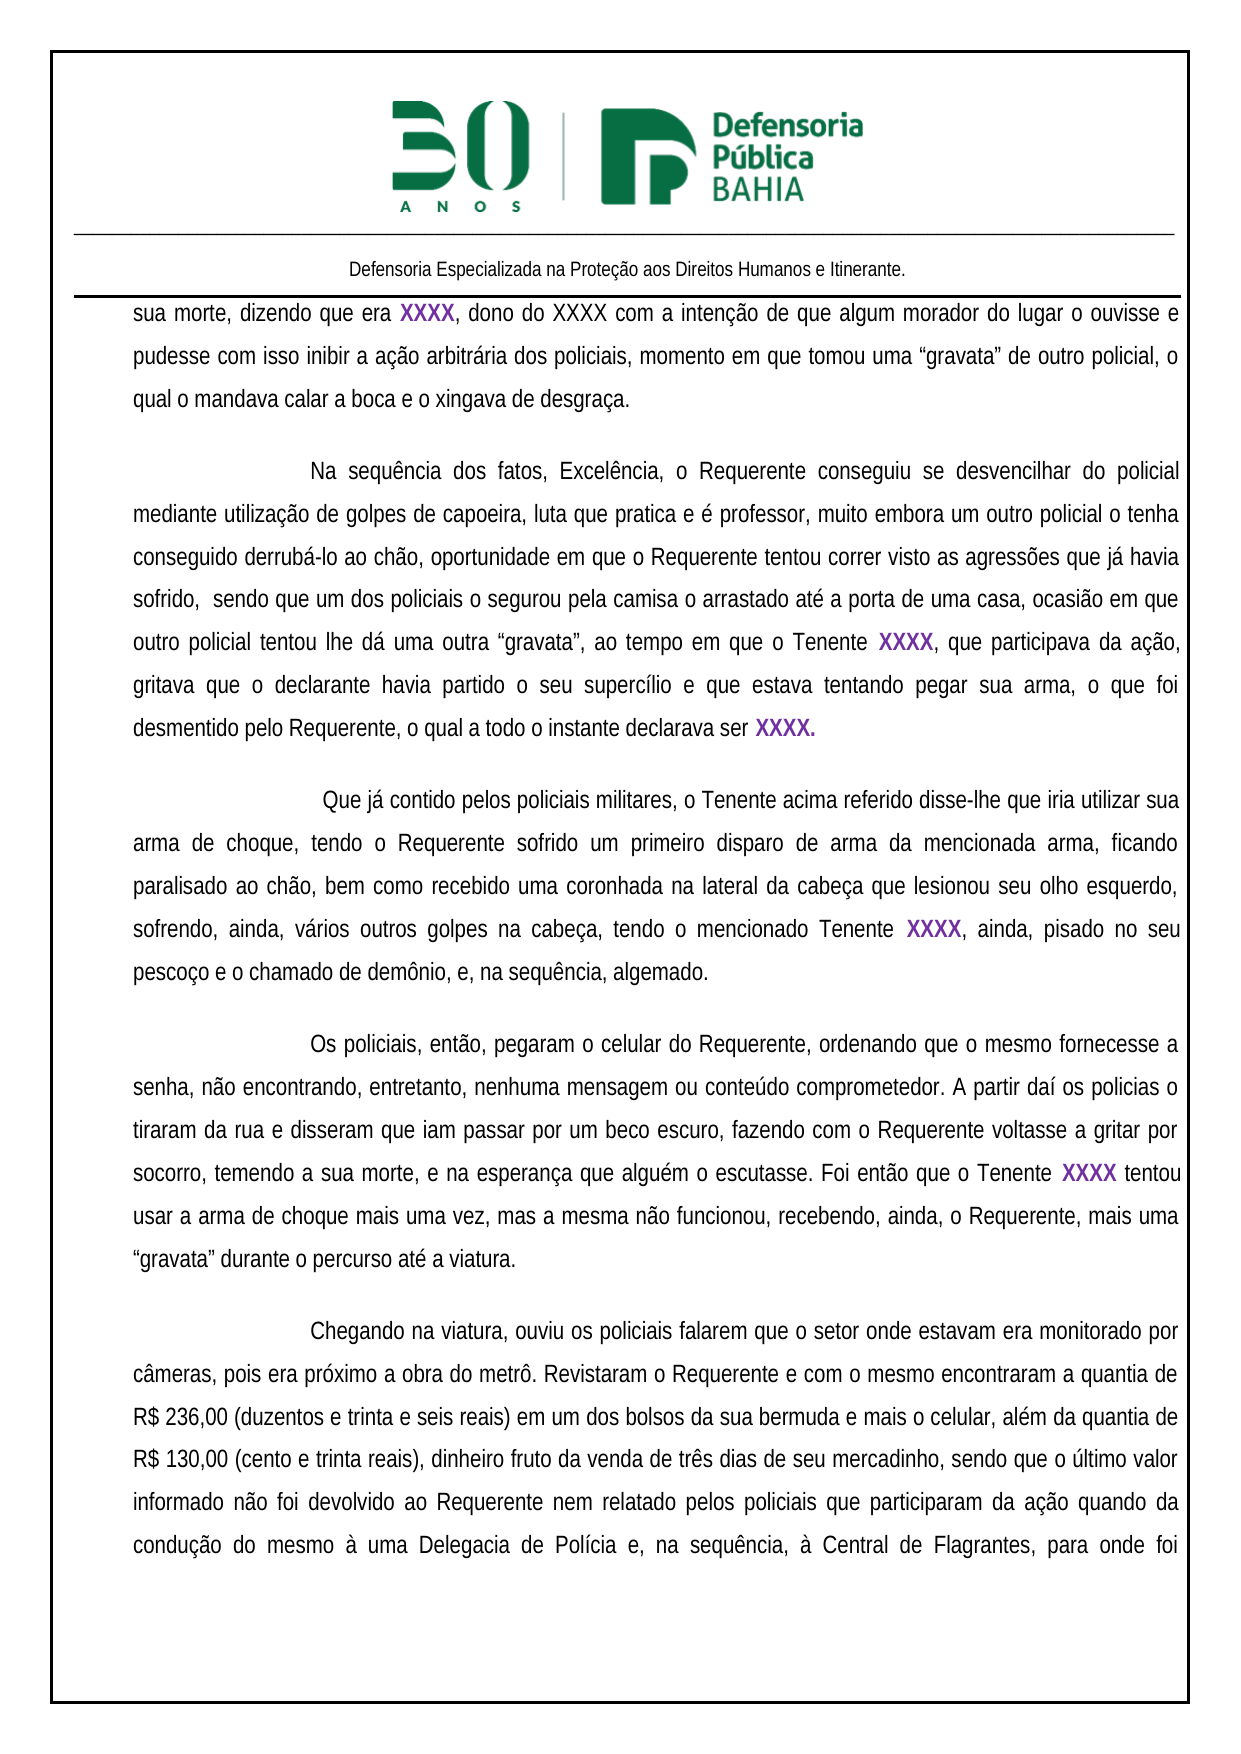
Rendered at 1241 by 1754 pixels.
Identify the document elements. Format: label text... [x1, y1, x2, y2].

text Que já contido pelos policiais militares, o Tenente acima referido disse-lhe que iria utilizar sua arma de choque, tendo o Requerente sofrido um primeiro disparo de arma da mencionada arma, ficando paralisado ao chão, bem como recebido uma coronhada na lateral da cabeça que lesionou seu olho esquerdo, sofrendo, ainda, vários outros golpes na cabeça, tendo o mencionado Tenente XXXX, ainda, pisado no seu pescoço e o chamado de demônio, e, na sequência, algemado. [133, 785, 1181, 986]
text Os policiais, então, pegaram o celular do Requerente, ordenando que o mesmo fornecesse a senha, não encontrando, entretanto, nenhuma mensagem ou conteúdo comprometedor. A partir daí os policias o tiraram da rua e disseram que iam passar por um beco escuro, fazendo com o Requerente voltasse a gritar por socorro, temendo a sua morte, e na esperança que alguém o escutasse. Foi então que o Tenente XXXX tentou usar a arma de choque mais uma vez, mas a mesma não funcionou, recebendo, ainda, o Requerente, mais uma “gravata” durante o percurso até a viatura. [133, 1029, 1181, 1272]
text Na sequência dos fatos, Excelência, o Requerente conseguiu se desvencilhar do policial mediante utilização de golpes de capoeira, luta que pratica e é professor, muito embora um outro policial o tenha conseguido derrubá-lo ao chão, oportunidade em que o Requerente tentou correr visto as agressões que já havia sofrido, sendo que um dos policiais o segurou pela camisa o arrastado até a porta de uma casa, ocasião em que outro policial tentou lhe dá uma outra “gravata”, ao tempo em que o Tenente XXXX, que participava da ação, gritava que o declarante havia partido o seu supercílio e que estava tentando pegar sua arma, o que foi desmentido pelo Requerente, o qual a todo o instante declarava ser XXXX. [133, 456, 1181, 742]
picture [392, 101, 863, 212]
